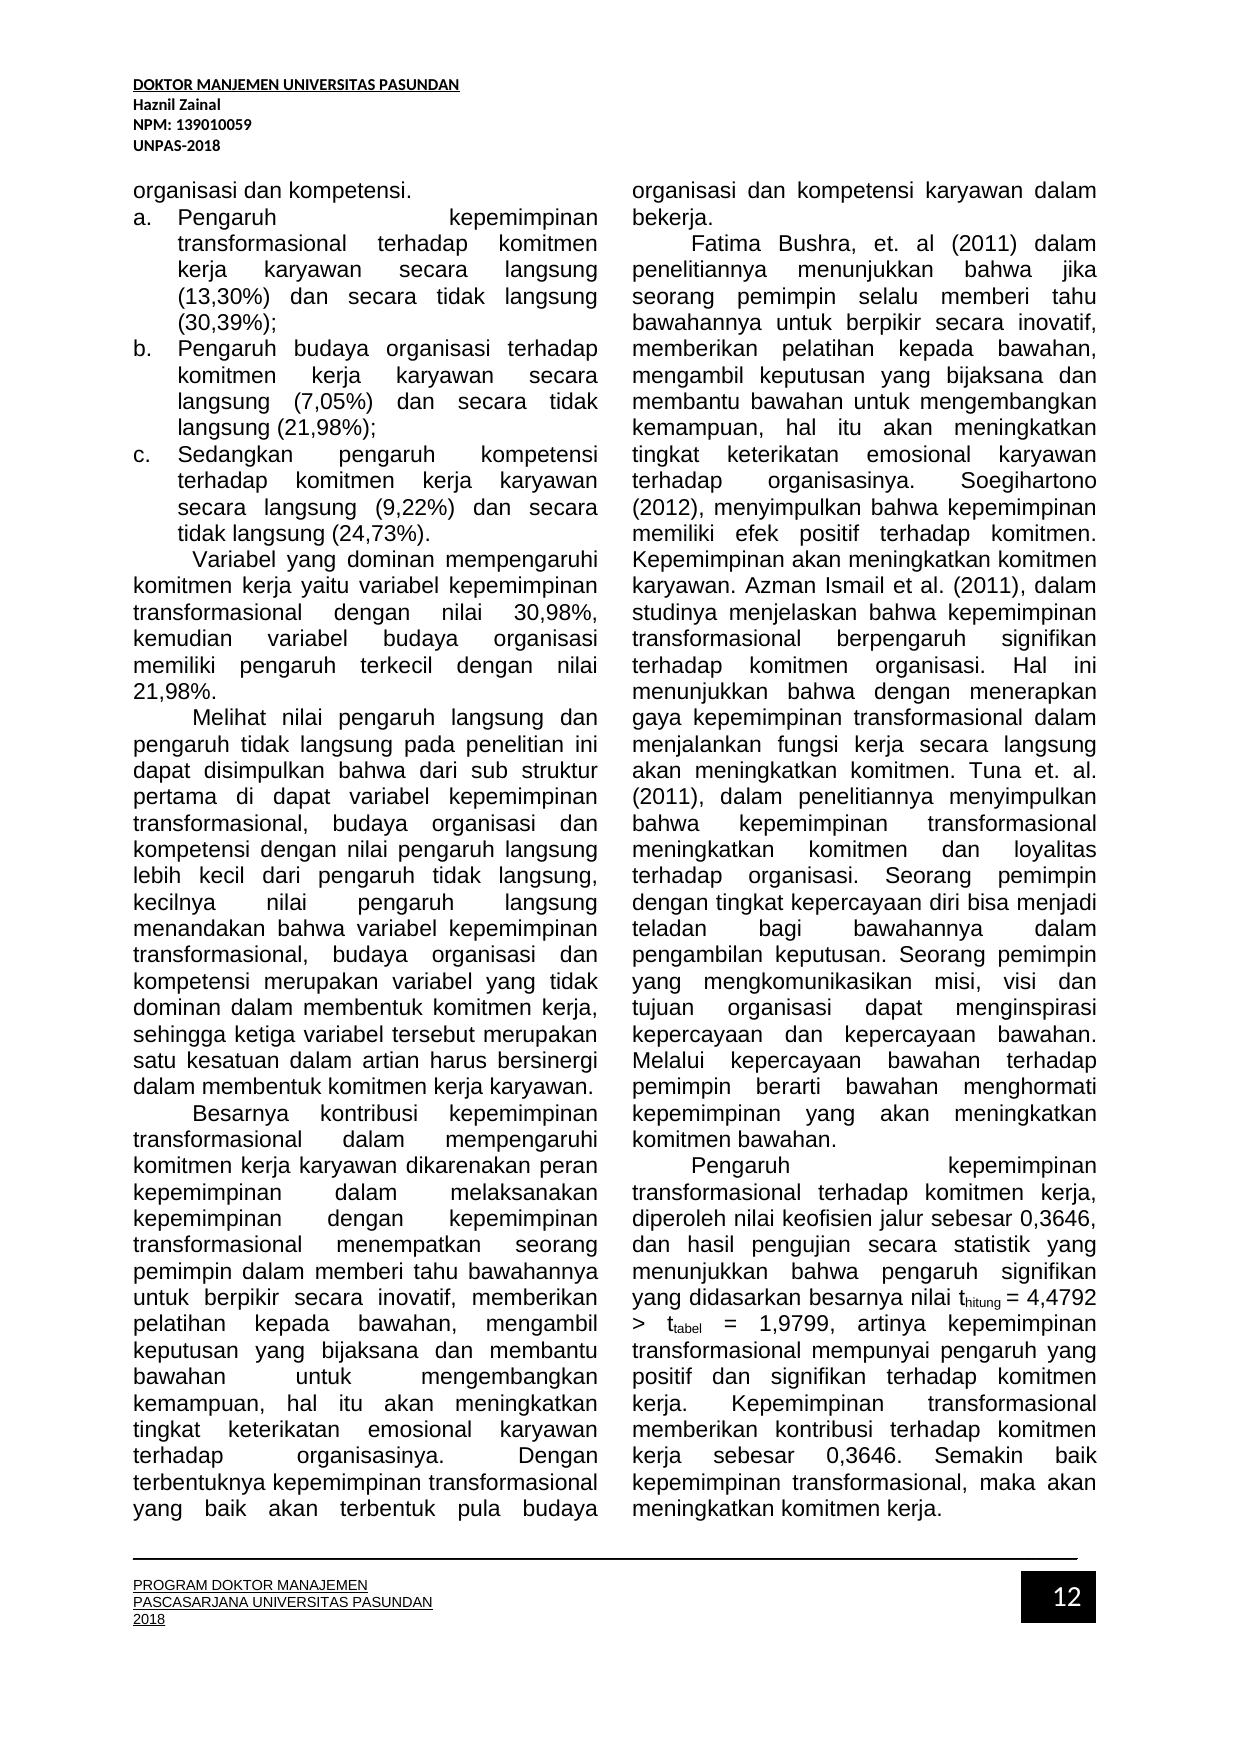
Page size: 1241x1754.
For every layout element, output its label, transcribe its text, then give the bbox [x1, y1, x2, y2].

list Sedangkan pengaruh kompetensi terhadap komitmen kerja karyawan secara langsung (9,22%) dan secara tidak langsung (24,73%). [133, 441, 598, 546]
list Pengaruh kepemimpinan transformasional terhadap komitmen kerja, diperoleh nilai keofisien jalur sebesar 0,3646, dan hasil pengujian secara statistik yang menunjukkan bahwa pengaruh signifikan yang didasarkan besarnya nilai thitung = 4,4792 > ttabel = 1,9799, artinya kepemimpinan transformasional mempunyai pengaruh yang positif dan signifikan terhadap komitmen kerja. Kepemimpinan transformasional memberikan kontribusi terhadap komitmen kerja sebesar 0,3646. Semakin baik kepemimpinan transformasional, maka akan meningkatkan komitmen kerja. [632, 1152, 1097, 1521]
list Variabel yang dominan mempengaruhi komitmen kerja yaitu variabel kepemimpinan transformasional dengan nilai 30,98%, kemudian variabel budaya organisasi memiliki pengaruh terkecil dengan nilai 21,98%. [133, 546, 598, 704]
list Besarnya kontribusi kepemimpinan transformasional dalam mempengaruhi komitmen kerja karyawan dikarenakan peran kepemimpinan dalam melaksanakan kepemimpinan dengan kepemimpinan transformasional menempatkan seorang pemimpin dalam memberi tahu bawahannya untuk berpikir secara inovatif, memberikan pelatihan kepada bawahan, mengambil keputusan yang bijaksana dan membantu bawahan untuk mengembangkan kemampuan, hal itu akan meningkatkan tingkat keterikatan emosional karyawan terhadap organisasinya. Dengan terbentuknya kepemimpinan transformasional yang baik akan terbentuk pula budaya organisasi dan kompetensi karyawan dalam bekerja. [133, 1099, 598, 1521]
list Melihat nilai pengaruh langsung dan pengaruh tidak langsung pada penelitian ini dapat disimpulkan bahwa dari sub struktur pertama di dapat variabel kepemimpinan transformasional, budaya organisasi dan kompetensi dengan nilai pengaruh langsung lebih kecil dari pengaruh tidak langsung, kecilnya nilai pengaruh langsung menandakan bahwa variabel kepemimpinan transformasional, budaya organisasi dan kompetensi merupakan variabel yang tidak dominan dalam membentuk komitmen kerja, sehingga ketiga variabel tersebut merupakan satu kesatuan dalam artian harus bersinergi dalam membentuk komitmen kerja karyawan. [133, 704, 598, 1099]
list Pengaruh budaya organisasi terhadap komitmen kerja karyawan secara langsung (7,05%) dan secara tidak langsung (21,98%); [133, 335, 598, 441]
list Pengaruh kepemimpinan transformasional terhadap komitmen kerja karyawan secara langsung (13,30%) dan secara tidak langsung (30,39%); [133, 203, 598, 335]
list Fatima Bushra, et. al (2011) dalam penelitiannya menunjukkan bahwa jika seorang pemimpin selalu memberi tahu bawahannya untuk berpikir secara inovatif, memberikan pelatihan kepada bawahan, mengambil keputusan yang bijaksana dan membantu bawahan untuk mengembangkan kemampuan, hal itu akan meningkatkan tingkat keterikatan emosional karyawan terhadap organisasinya. Soegihartono (2012), menyimpulkan bahwa kepemimpinan memiliki efek positif terhadap komitmen. Kepemimpinan akan meningkatkan komitmen karyawan. Azman Ismail et al. (2011), dalam studinya menjelaskan bahwa kepemimpinan transformasional berpengaruh signifikan terhadap komitmen organisasi. Hal ini menunjukkan bahwa dengan menerapkan gaya kepemimpinan transformasional dalam menjalankan fungsi kerja secara langsung akan meningkatkan komitmen. Tuna et. al. (2011), dalam penelitiannya menyimpulkan bahwa kepemimpinan transformasional meningkatkan komitmen dan loyalitas terhadap organisasi. Seorang pemimpin dengan tingkat kepercayaan diri bisa menjadi teladan bagi bawahannya dalam pengambilan keputusan. Seorang pemimpin yang mengkomunikasikan misi, visi dan tujuan organisasi dapat menginspirasi kepercayaan dan kepercayaan bawahan. Melalui kepercayaan bawahan terhadap pemimpin berarti bawahan menghormati kepemimpinan yang akan meningkatkan komitmen bawahan. [632, 230, 1097, 1152]
